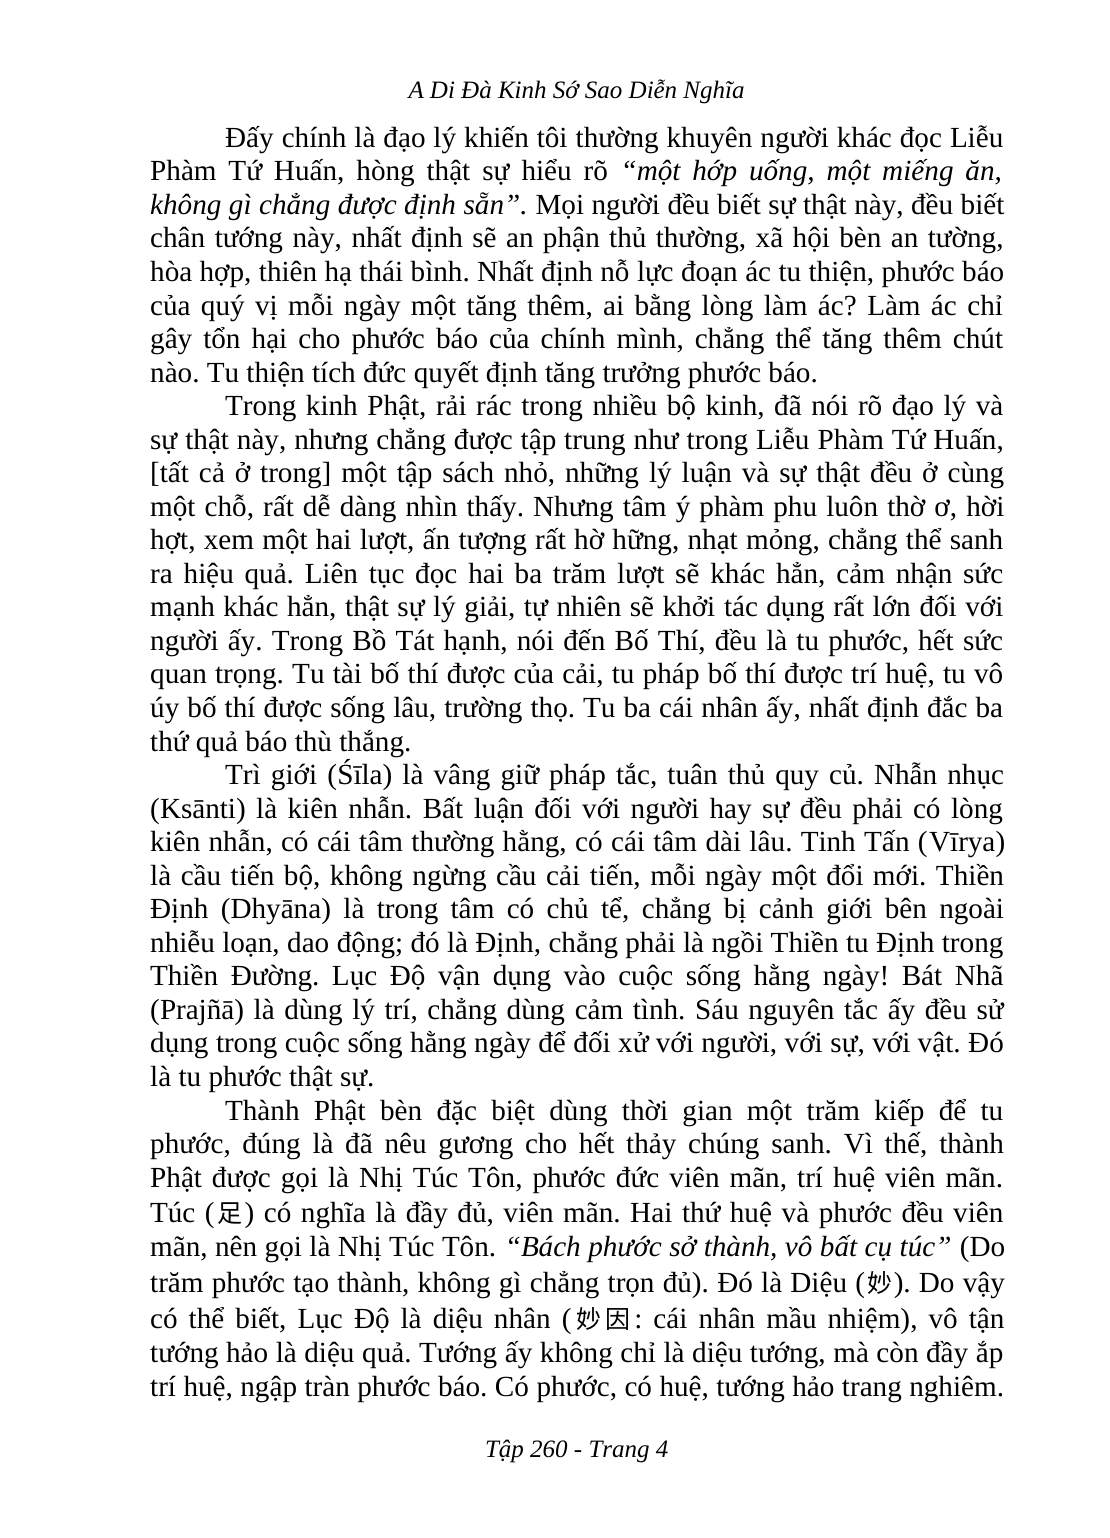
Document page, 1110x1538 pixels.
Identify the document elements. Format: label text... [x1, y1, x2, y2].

text Đấy chính là đạo lý khiến tôi thường khuyên người khác đọc Liễu Phàm Tứ Huấn, hòng thật sự hiểu rõ “một hớp uống, một miếng ăn, không gì chẳng được định sẵn”. Mọi người đều biết sự thật này, đều biết chân tướng này, nhất định sẽ an phận thủ thường, xã hội bèn an tường, hòa hợp, thiên hạ thái bình. Nhất định nỗ lực đoạn ác tu thiện, phước báo của quý vị mỗi ngày một tăng thêm, ai bằng lòng làm ác? Làm ác chỉ gây tổn hại cho phước báo của chính mình, chẳng thể tăng thêm chút nào. Tu thiện tích đức quyết định tăng trưởng phước báo. [150, 120, 1005, 388]
text Trong kinh Phật, rải rác trong nhiều bộ kinh, đã nói rõ đạo lý và sự thật này, nhưng chẳng được tập trung như trong Liễu Phàm Tứ Huấn, [tất cả ở trong] một tập sách nhỏ, những lý luận và sự thật đều ở cùng một chỗ, rất dễ dàng nhìn thấy. Nhưng tâm ý phàm phu luôn thờ ơ, hời hợt, xem một hai lượt, ấn tượng rất hờ hững, nhạt mỏng, chẳng thể sanh ra hiệu quả. Liên tục đọc hai ba trăm lượt sẽ khác hẳn, cảm nhận sức mạnh khác hẳn, thật sự lý giải, tự nhiên sẽ khởi tác dụng rất lớn đối với người ấy. Trong Bồ Tát hạnh, nói đến Bố Thí, đều là tu phước, hết sức quan trọng. Tu tài bố thí được của cải, tu pháp bố thí được trí huệ, tu vô úy bố thí được sống lâu, trường thọ. Tu ba cái nhân ấy, nhất định đắc ba thứ quả báo thù thắng. [150, 388, 1005, 757]
text Trì giới (Śīla) là vâng giữ pháp tắc, tuân thủ quy củ. Nhẫn nhục (Ksānti) là kiên nhẫn. Bất luận đối với người hay sự đều phải có lòng kiên nhẫn, có cái tâm thường hằng, có cái tâm dài lâu. Tinh Tấn (Vīrya) là cầu tiến bộ, không ngừng cầu cải tiến, mỗi ngày một đổi mới. Thiền Định (Dhyāna) là trong tâm có chủ tể, chẳng bị cảnh giới bên ngoài nhiễu loạn, dao động; đó là Định, chẳng phải là ngồi Thiền tu Định trong Thiền Đường. Lục Độ vận dụng vào cuộc sống hằng ngày! Bát Nhã (Prajñā) là dùng lý trí, chẳng dùng cảm tình. Sáu nguyên tắc ấy đều sử dụng trong cuộc sống hằng ngày để đối xử với người, với sự, với vật. Đó là tu phước thật sự. [150, 757, 1005, 1093]
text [150, 1093, 1005, 1403]
